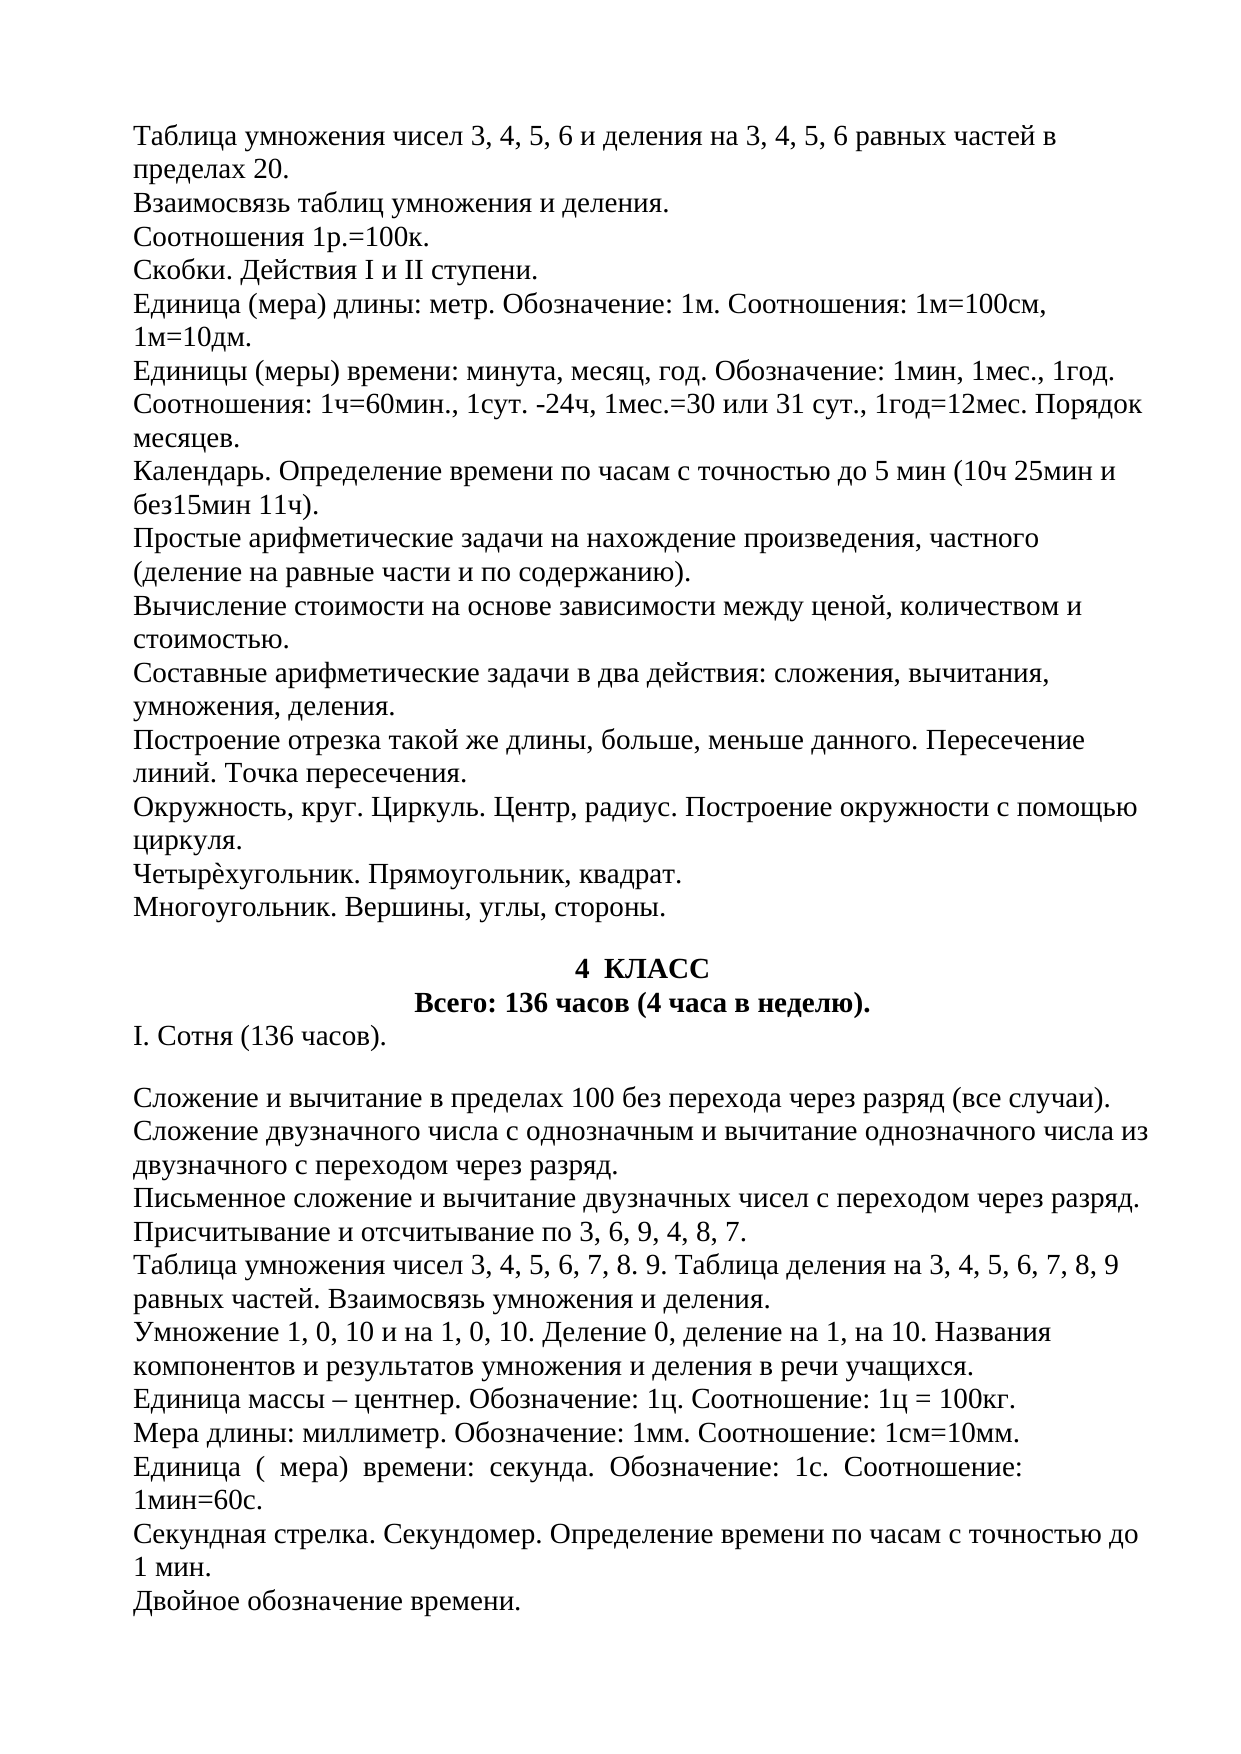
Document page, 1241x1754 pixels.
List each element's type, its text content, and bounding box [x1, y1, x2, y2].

text Всего: 136 часов (4 часа в неделю). [133, 985, 1152, 1018]
text Сложение двузначного числа с однозначным и вычитание однозначного числа из [133, 1113, 1152, 1147]
text Двойное обозначение времени. [133, 1583, 1152, 1616]
text Соотношения 1р.=100к. [133, 219, 1152, 252]
text I. Сотня (136 часов). [133, 1018, 1152, 1052]
text Сложение и вычитание в пределах 100 без перехода через разряд (все случаи). [133, 1080, 1152, 1113]
text Единица ( мера) времени: секунда. Обозначение: 1с. Соотношение: 1мин=60с. [133, 1449, 1152, 1516]
text Взаимосвязь таблиц умножения и деления. [133, 185, 1152, 219]
text Составные арифметические задачи в два действия: сложения, вычитания, умножения, деления. [133, 655, 1152, 722]
text Окружность, круг. Циркуль. Центр, радиус. Построение окружности с помощью циркуля. [133, 789, 1152, 856]
text Умножение 1, 0, 10 и на 1, 0, 10. Деление 0, деление на 1, на 10. Названия компонентов и результатов умножения и деления в речи учащихся. [133, 1314, 1152, 1382]
text Построение отрезка такой же длины, больше, меньше данного. Пересечение линий. Точка пересечения. [133, 722, 1152, 789]
text Единица (мера) длины: метр. Обозначение: 1м. Соотношения: 1м=100см, [133, 286, 1152, 319]
text Календарь. Определение времени по часам с точностью до 5 мин (10ч 25мин и без15мин 11ч). [133, 453, 1152, 521]
text Письменное сложение и вычитание двузначных чисел с переходом через разряд. [133, 1180, 1152, 1214]
text Присчитывание и отсчитывание по 3, 6, 9, 4, 8, 7. [133, 1214, 1152, 1247]
text Простые арифметические задачи на нахождение произведения, частного (деление на равные части и по содержанию). [133, 521, 1152, 588]
text двузначного с переходом через разряд. [133, 1147, 1152, 1180]
text Четырѐхугольник. Прямоугольник, квадрат. [133, 856, 1152, 889]
text Вычисление стоимости на основе зависимости между ценой, количеством и стоимостью. [133, 588, 1152, 655]
text Секундная стрелка. Секундомер. Определение времени по часам с точностью до 1 мин. [133, 1516, 1152, 1583]
text Таблица умножения чисел 3, 4, 5, 6 и деления на 3, 4, 5, 6 равных частей в пределах 20. [133, 118, 1152, 185]
text Многоугольник. Вершины, углы, стороны. [133, 889, 1152, 923]
text Единицы (меры) времени: минута, месяц, год. Обозначение: 1мин, 1мес., 1год. [133, 353, 1152, 386]
text Мера длины: миллиметр. Обозначение: 1мм. Соотношение: 1см=10мм. [133, 1415, 1152, 1449]
text 1м=10дм. [133, 319, 1152, 353]
text Соотношения: 1ч=60мин., 1сут. -24ч, 1мес.=30 или 31 сут., 1год=12мес. Порядок месяцев. [133, 386, 1152, 453]
text 4 КЛАСС [133, 951, 1152, 985]
text Таблица умножения чисел 3, 4, 5, 6, 7, 8. 9. Таблица деления на 3, 4, 5, 6, 7, 8, 9 равных частей. Взаимосвязь умножения и деления. [133, 1247, 1152, 1314]
text Единица массы – центнер. Обозначение: 1ц. Соотношение: 1ц = 100кг. [133, 1382, 1152, 1415]
text Скобки. Действия I и II ступени. [133, 252, 1152, 286]
